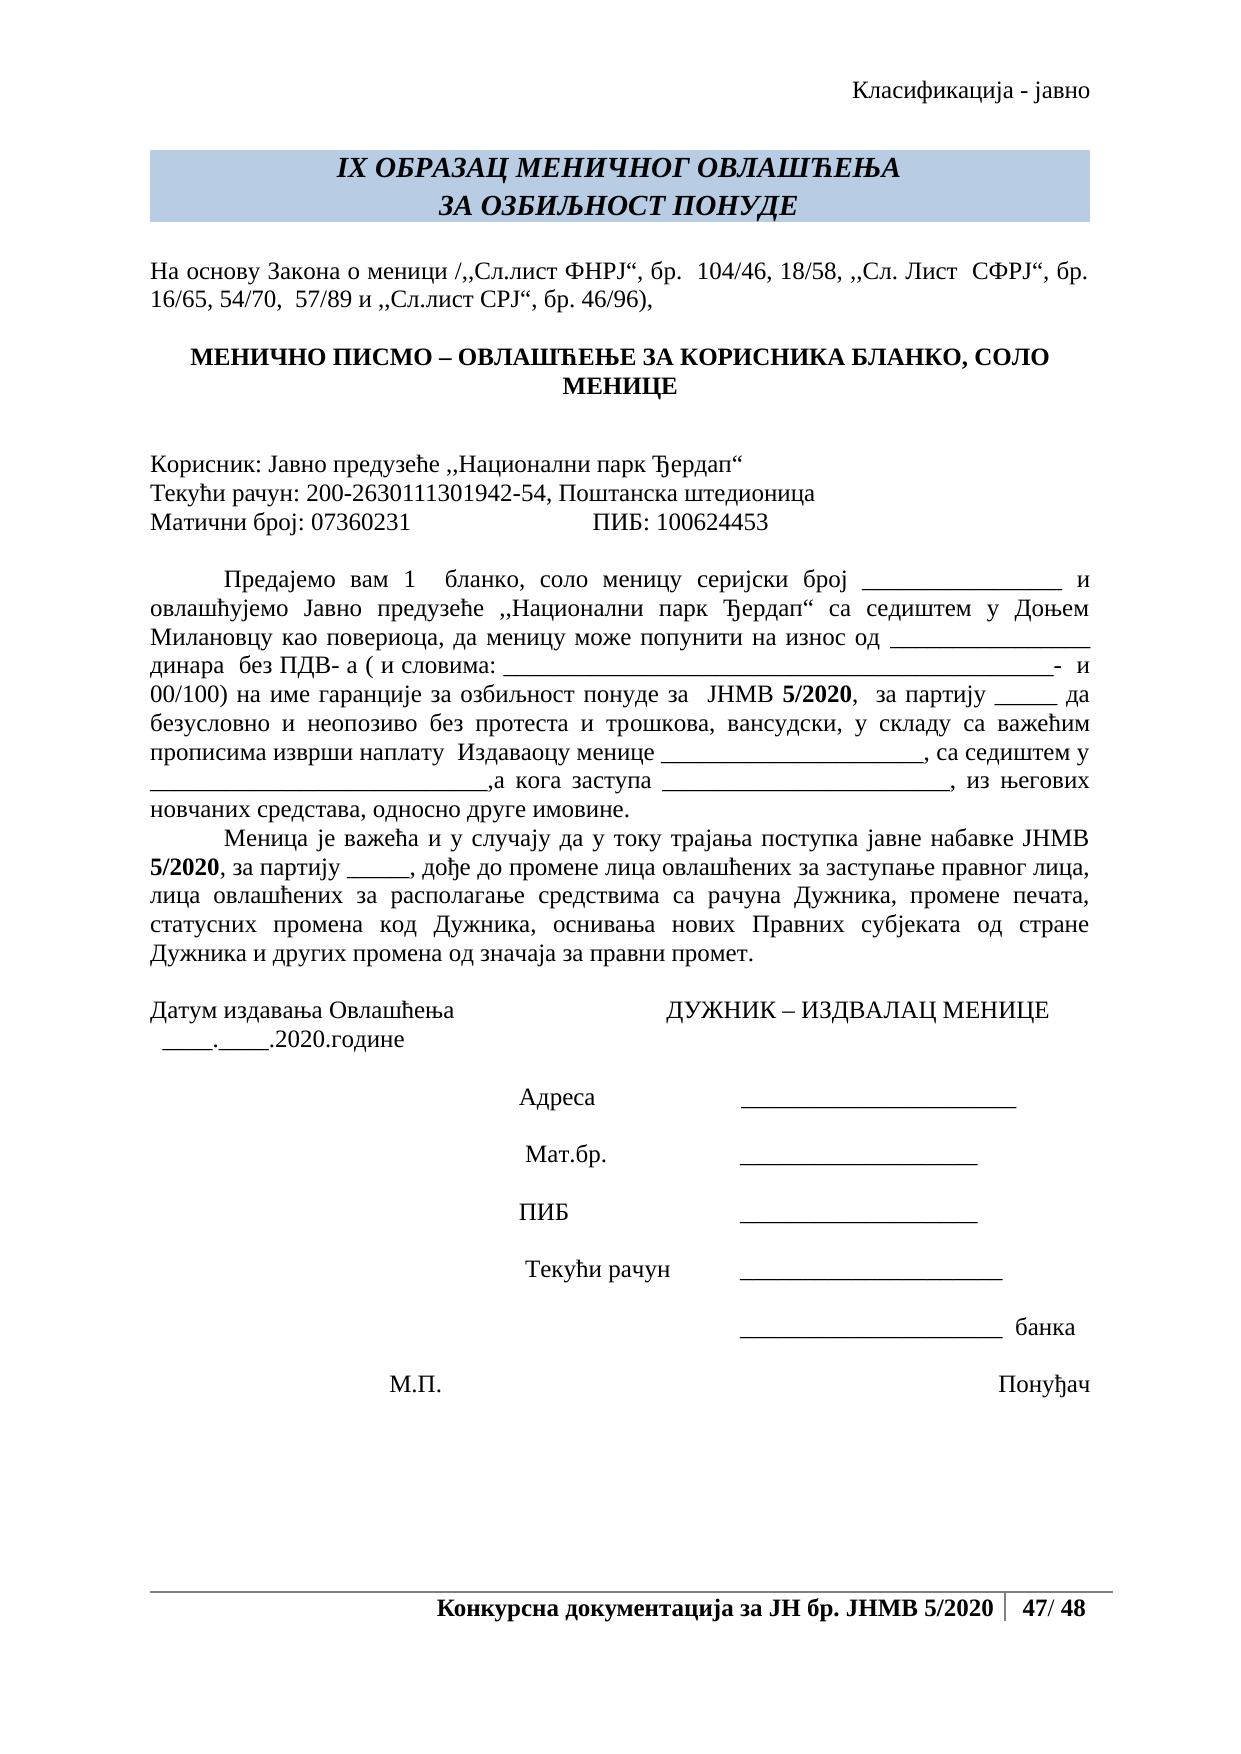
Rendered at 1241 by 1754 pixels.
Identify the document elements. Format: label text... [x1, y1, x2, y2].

text На основу Закона о меници /,,Сл.лист ФНРЈ“, бр. 104/46, 18/58, ,,Сл. Лист СФРЈ“, бр. 16/65, 54/70, 57/89 и ,,Сл.лист СРЈ“, бр. 46/96), [150, 256, 1090, 313]
text Предајемо вам 1 бланко, соло меницу серијски број ________________ и овлашћујемо Јавно предузеће ,,Национални парк Ђердап“ са седиштем у Доњем Милановцу као повериоца, да меницу може попунити на износ од ________________ динара без ПДВ- а ( и словима: ____________________________________________- и 00/100) на име гаранције за озбиљност понуде за ЈНМВ 5/2020, за партију _____ да безусловно и неопозиво без протеста и трoшкова, вансудски, у складу са важећим прописима изврши наплату Издаваоцу менице _____________________, са седиштем у ___________________________,а кога заступа _______________________, из његових новчаних средстава, односно друге имовине. [150, 564, 1090, 823]
text Меница је важећа и у случају да у току трајања поступка јавне набавке ЈНМВ 5/2020, за партију _____, дође до промене лица овлашћених за заступање правног лица, лица овлашћених за располагање средствима са рачуна Дужника, промене печата, статусних промена код Дужника, оснивања нових Правних субјеката од стране Дужника и других промена од значаја за правни промет. [150, 823, 1090, 967]
text ЗА ОЗБИЉНОСТ ПОНУДЕ [150, 188, 1090, 222]
text Текући рачун: 200-2630111301942-54, Поштанска штедионица [150, 479, 1093, 507]
text IX ОБРАЗАЦ МЕНИЧНОГ ОВЛАШЋЕЊА [150, 150, 1090, 183]
text ПИБ ___________________ [150, 1197, 1090, 1225]
text Корисник: Јавно предузеће ,,Национални парк Ђердап“ [150, 449, 1090, 478]
text Адреса ______________________ [150, 1082, 1090, 1110]
text МЕНИЧНО ПИСМО – ОВЛАШЋЕЊЕ ЗА КОРИСНИКА БЛАНКО, СОЛО МЕНИЦЕ [150, 342, 1090, 399]
text Датум издавања Овлашћења ДУЖНИК – ИЗДВАЛАЦ МЕНИЦЕ [150, 995, 1090, 1024]
text Матични број: 07360231 ПИБ: 100624453 [150, 507, 1090, 535]
text Текући рачун _____________________ [450, 1254, 1090, 1283]
text М.П. Понуђач [150, 1369, 1090, 1398]
text _____________________ банка [150, 1312, 1090, 1340]
text Мат.бр. ___________________ [450, 1139, 1090, 1168]
text ____.____.2020.године [150, 1024, 1090, 1082]
